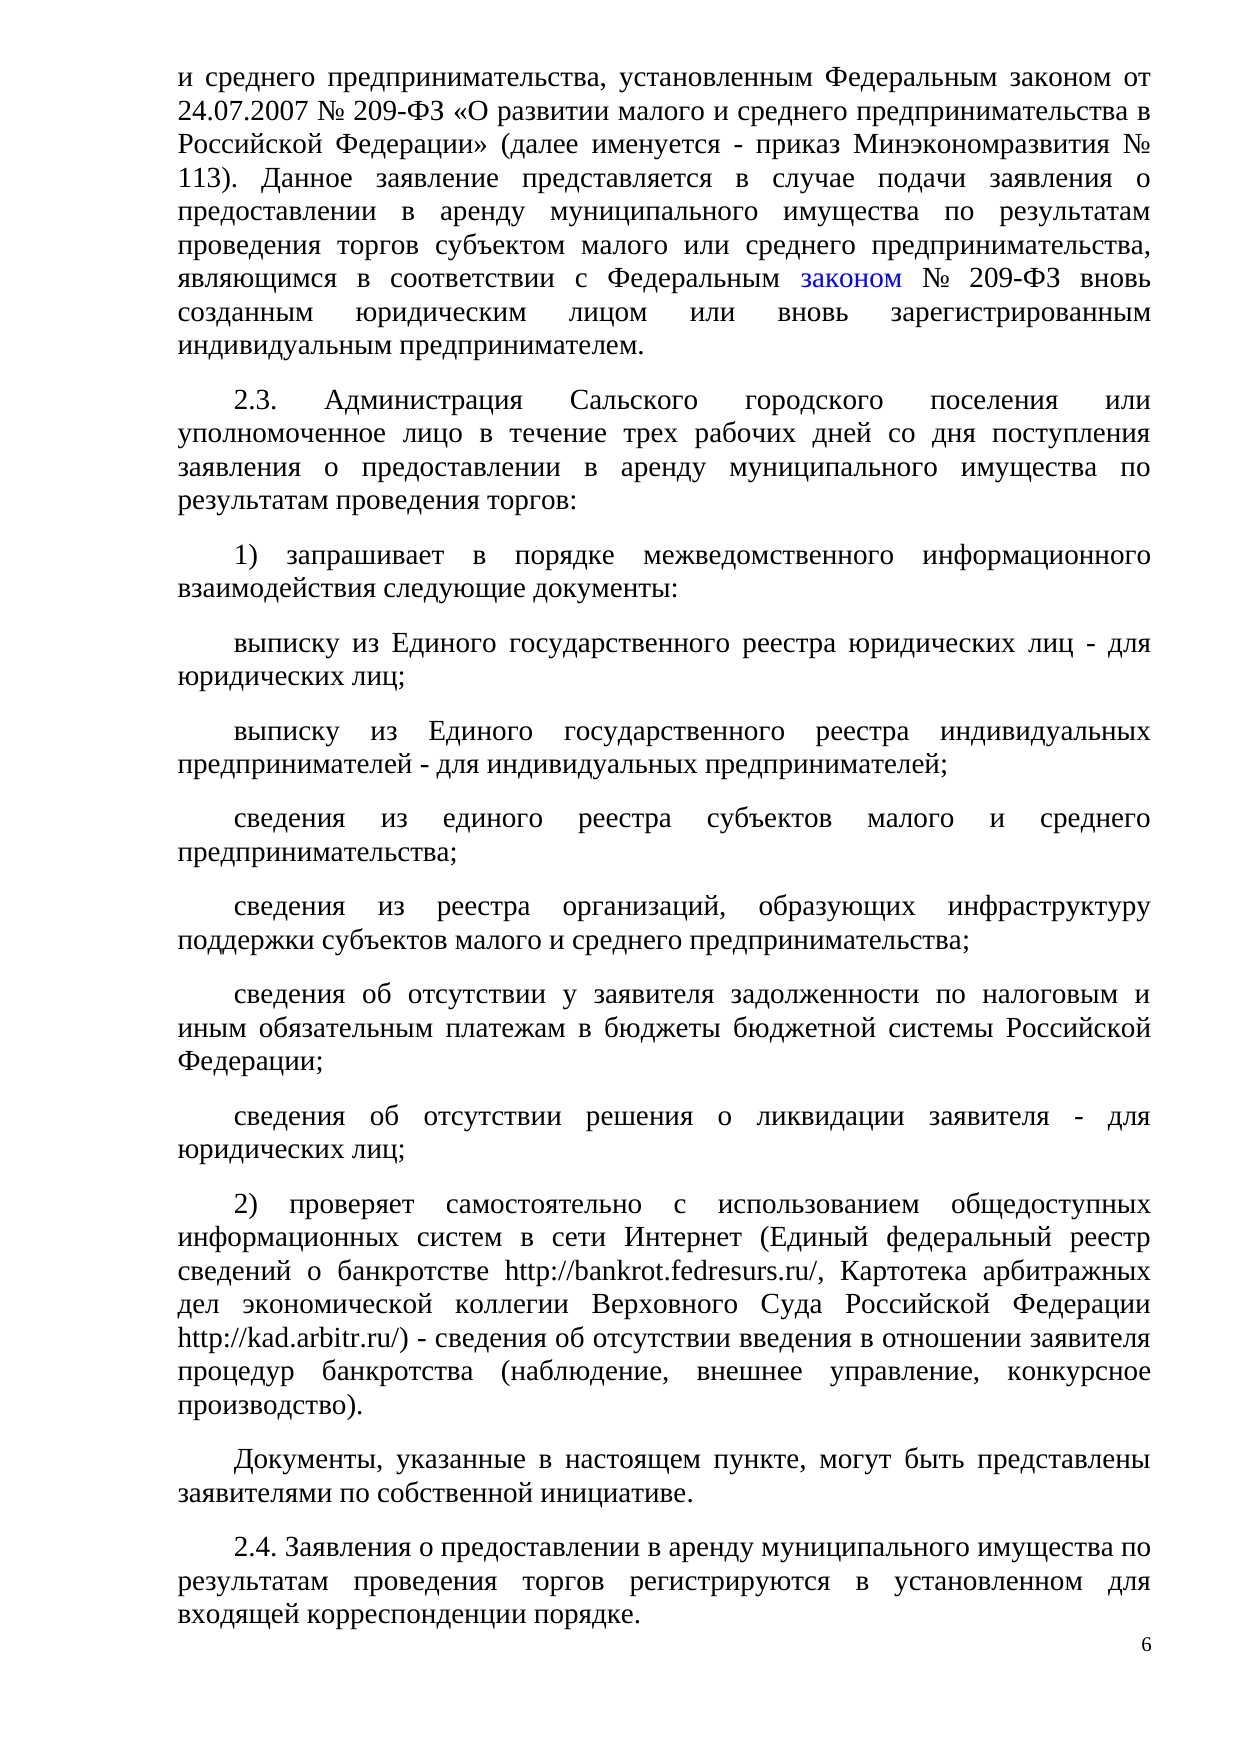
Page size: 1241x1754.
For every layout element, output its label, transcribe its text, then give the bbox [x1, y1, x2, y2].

text сведения об отсутствии решения о ликвидации заявителя - для юридических лиц; [177, 1098, 1152, 1165]
text сведения из единого реестра субъектов малого и среднего предпринимательства; [177, 801, 1152, 868]
text 2.4. Заявления о предоставлении в аренду муниципального имущества по результатам проведения торгов регистрируются в установленном для входящей корреспонденции порядке. [177, 1529, 1152, 1630]
text 1) запрашивает в порядке межведомственного информационного взаимодействия следующие документы: [177, 537, 1152, 604]
text Документы, указанные в настоящем пункте, могут быть представлены заявителями по собственной инициативе. [177, 1441, 1152, 1508]
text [177, 59, 1152, 361]
text сведения из реестра организаций, образующих инфраструктуру поддержки субъектов малого и среднего предпринимательства; [177, 888, 1152, 956]
text выписку из Единого государственного реестра индивидуальных предпринимателей - для индивидуальных предпринимателей; [177, 713, 1152, 780]
text выписку из Единого государственного реестра юридических лиц - для юридических лиц; [177, 625, 1152, 692]
text 2) проверяет самостоятельно с использованием общедоступных информационных систем в сети Интернет (Единый федеральный реестр сведений о банкротстве http://bankrot.fedresurs.ru/, Картотека арбитражных дел экономической коллегии Верховного Суда Российской Федерации http://kad.arbitr.ru/) - сведения об отсутствии введения в отношении заявителя процедур банкротства (наблюдение, внешнее управление, конкурсное производство). [177, 1186, 1152, 1421]
text 2.3. Администрация Сальского городского поселения или уполномоченное лицо в течение трех рабочих дней со дня поступления заявления о предоставлении в аренду муниципального имущества по результатам проведения торгов: [177, 382, 1152, 516]
text сведения об отсутствии у заявителя задолженности по налоговым и иным обязательным платежам в бюджеты бюджетной системы Российской Федерации; [177, 976, 1152, 1077]
